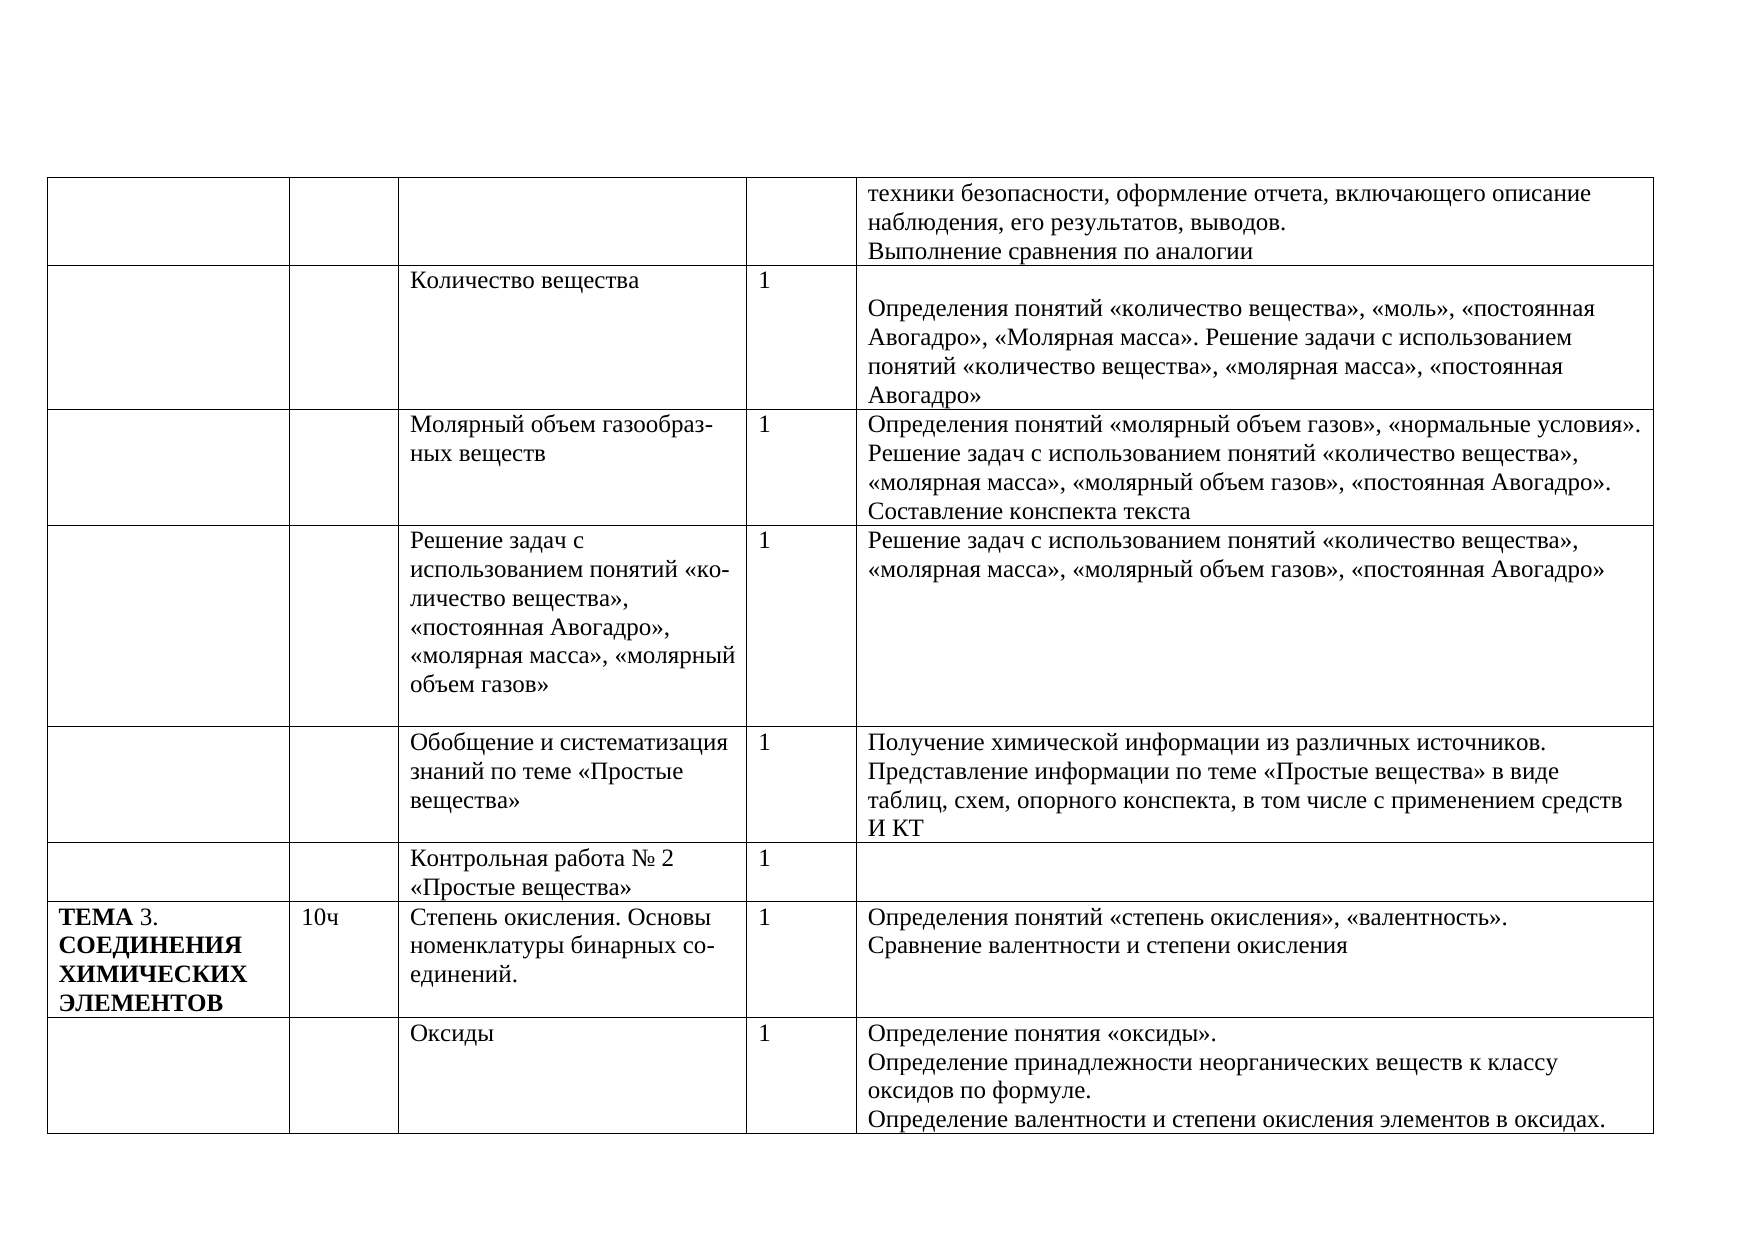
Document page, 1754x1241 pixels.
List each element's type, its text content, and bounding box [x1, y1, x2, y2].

table_cell Решение задач с использованием понятий «количество вещества», «молярная масса», «молярный объем газов», «постоянная Авогадро» [857, 526, 1653, 726]
table_cell Определения понятий «степень окисления», «валентность». Сравнение валентности и степени окисления [857, 902, 1653, 1017]
table_cell [290, 410, 398, 524]
table_cell Получение химической информации из различных источников. Представление информации по теме «Простые вещества» в виде таблиц, схем, опорного конспекта, в том числе с применением средств И КТ [857, 727, 1653, 842]
table_cell 1 [747, 727, 856, 842]
table_cell Степень окисления. Основы номенклатуры бинарных соединений. [399, 902, 746, 1017]
table_cell 1 [747, 266, 856, 408]
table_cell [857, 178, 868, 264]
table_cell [399, 178, 746, 264]
table_cell 1 [747, 410, 856, 524]
table_cell [48, 410, 289, 524]
table_cell 1 [747, 902, 856, 1017]
table_cell 1 [747, 526, 856, 726]
table_cell ТЕМА 3. СОЕДИНЕНИЯ ХИМИЧЕСКИХ ЭЛЕМЕНТОВ [158, 902, 289, 1017]
table_cell 1 [747, 1018, 856, 1133]
table_cell Количество вещества [399, 266, 746, 408]
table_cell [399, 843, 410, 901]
table_cell Определения понятий «молярный объем газов», «нормальные условия». Решение задач с использованием понятий «количество вещества», «молярная масса», «молярный объем газов», «постоянная Авогадро». Составление конспекта текста [1191, 410, 1653, 524]
table_cell [48, 178, 289, 264]
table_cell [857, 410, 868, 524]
table_cell [857, 843, 1653, 901]
table_cell [48, 526, 289, 726]
table_cell [48, 1018, 289, 1133]
table_cell Обобщение и систематизация знаний по теме «Простые вещества» [399, 727, 746, 842]
table_cell Определения понятий «количество вещества», «моль», «постоянная Авогадро», «Молярная масса». Решение задачи с использованием понятий «количество вещества», «молярная масса», «постоянная Авогадро» [857, 266, 1653, 408]
table_cell [290, 526, 398, 726]
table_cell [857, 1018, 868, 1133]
table_cell [290, 727, 398, 842]
table_cell 1 [747, 843, 856, 901]
table_cell [48, 843, 289, 901]
table_cell Оксиды [399, 1018, 746, 1133]
table_cell [290, 1018, 398, 1133]
table_cell 1 [747, 178, 856, 264]
table_cell [48, 727, 289, 842]
table_cell [48, 266, 289, 408]
table_cell [290, 178, 398, 264]
table_cell [290, 843, 398, 901]
table_cell 10ч [290, 902, 398, 1017]
table_cell Решение задач с использованием понятий «количество вещества», «постоянная Авогадро», «молярная масса», «молярный объем газов» [399, 526, 746, 726]
table_cell Молярный объем газообразных веществ [399, 410, 746, 524]
table_cell Контрольная работа № 2 «Простые вещества» [632, 843, 746, 901]
table_cell [290, 266, 398, 408]
